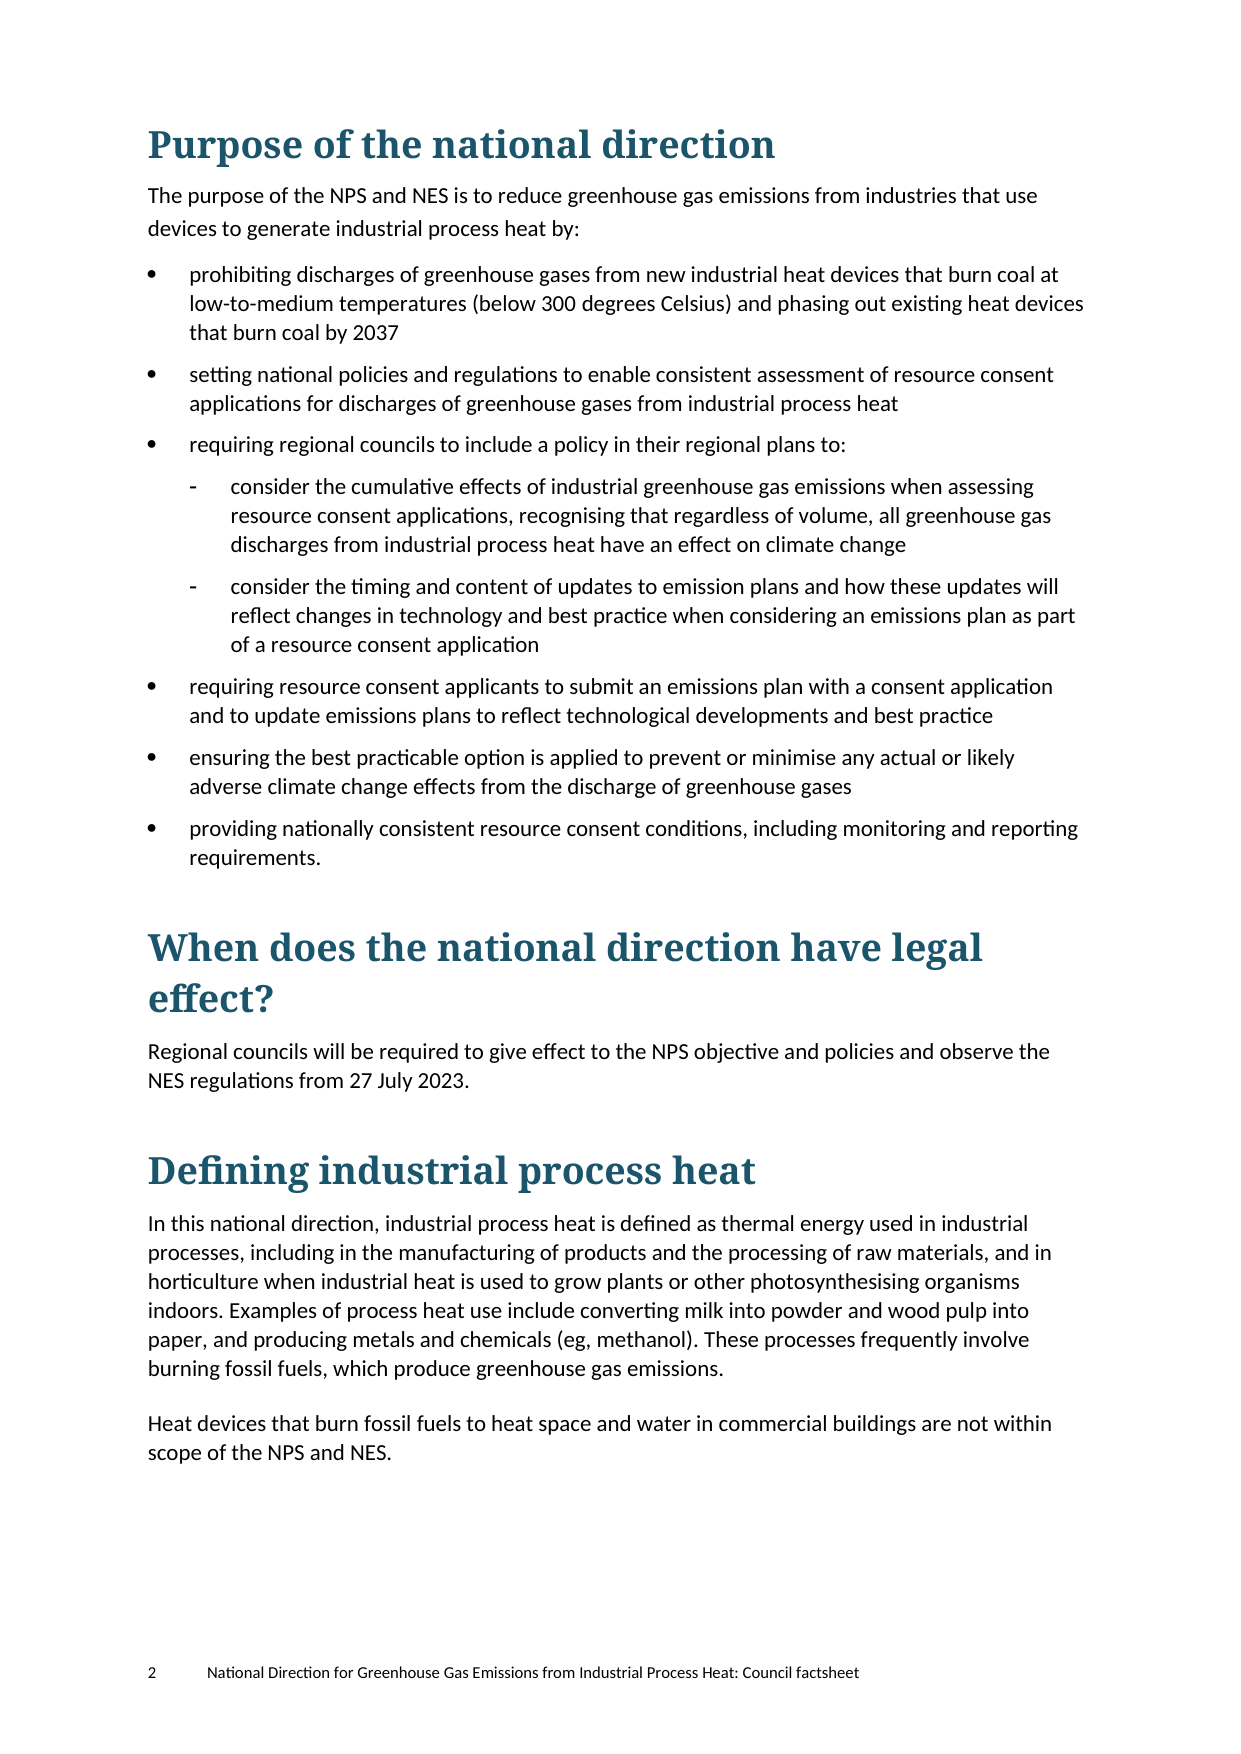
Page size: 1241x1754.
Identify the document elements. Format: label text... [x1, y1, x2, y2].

text requiring resource consent applicants to submit an emissions plan with a consent application and to update emissions plans to reflect technological developments and best practice [148, 671, 1092, 729]
text setting national policies and regulations to enable consistent assessment of resource consent applications for discharges of greenhouse gases from industrial process heat [148, 358, 1092, 417]
text prohibiting discharges of greenhouse gases from new industrial heat devices that burn coal at low-to-medium temperatures (below 300 degrees Celsius) and phasing out existing heat devices that burn coal by 2037 [148, 258, 1092, 346]
text Heat devices that burn fossil fuels to heat space and water in commercial buildings are not within scope of the NPS and NES. [148, 1407, 1092, 1466]
text Regional councils will be required to give effect to the NPS objective and policies and observe the NES regulations from 27 July 2023. [148, 1036, 1092, 1094]
text requiring regional councils to include a policy in their regional plans to: [148, 429, 1092, 458]
text providing nationally consistent resource consent conditions, including monitoring and reporting requirements. [148, 813, 1092, 871]
list consider the timing and content of updates to emission plans and how these updates will reflect changes in technology and best practice when considering an emissions plan as part of a resource consent application [189, 571, 1092, 658]
subtitle Defining industrial process heat [148, 1144, 1092, 1195]
list consider the cumulative effects of industrial greenhouse gas emissions when assessing resource consent applications, recognising that regardless of volume, all greenhouse gas discharges from industrial process heat have an effect on climate change [189, 471, 1092, 558]
subtitle Purpose of the national direction [148, 118, 1092, 169]
text ensuring the best practicable option is applied to prevent or minimise any actual or likely adverse climate change effects from the discharge of greenhouse gases [148, 742, 1092, 800]
text The purpose of the NPS and NES is to reduce greenhouse gas emissions from industries that use devices to generate industrial process heat by: [148, 182, 1092, 242]
text In this national direction, industrial process heat is defined as thermal energy used in industrial processes, including in the manufacturing of products and the processing of raw materials, and in horticulture when industrial heat is used to grow plants or other photosynthesising organisms indoors. Examples of process heat use include converting milk into powder and wood pulp into paper, and producing metals and chemicals (eg, methanol). These processes frequently involve burning fossil fuels, which produce greenhouse gas emissions. [148, 1207, 1092, 1382]
subtitle When does the national direction have legal effect? [148, 921, 1092, 1023]
